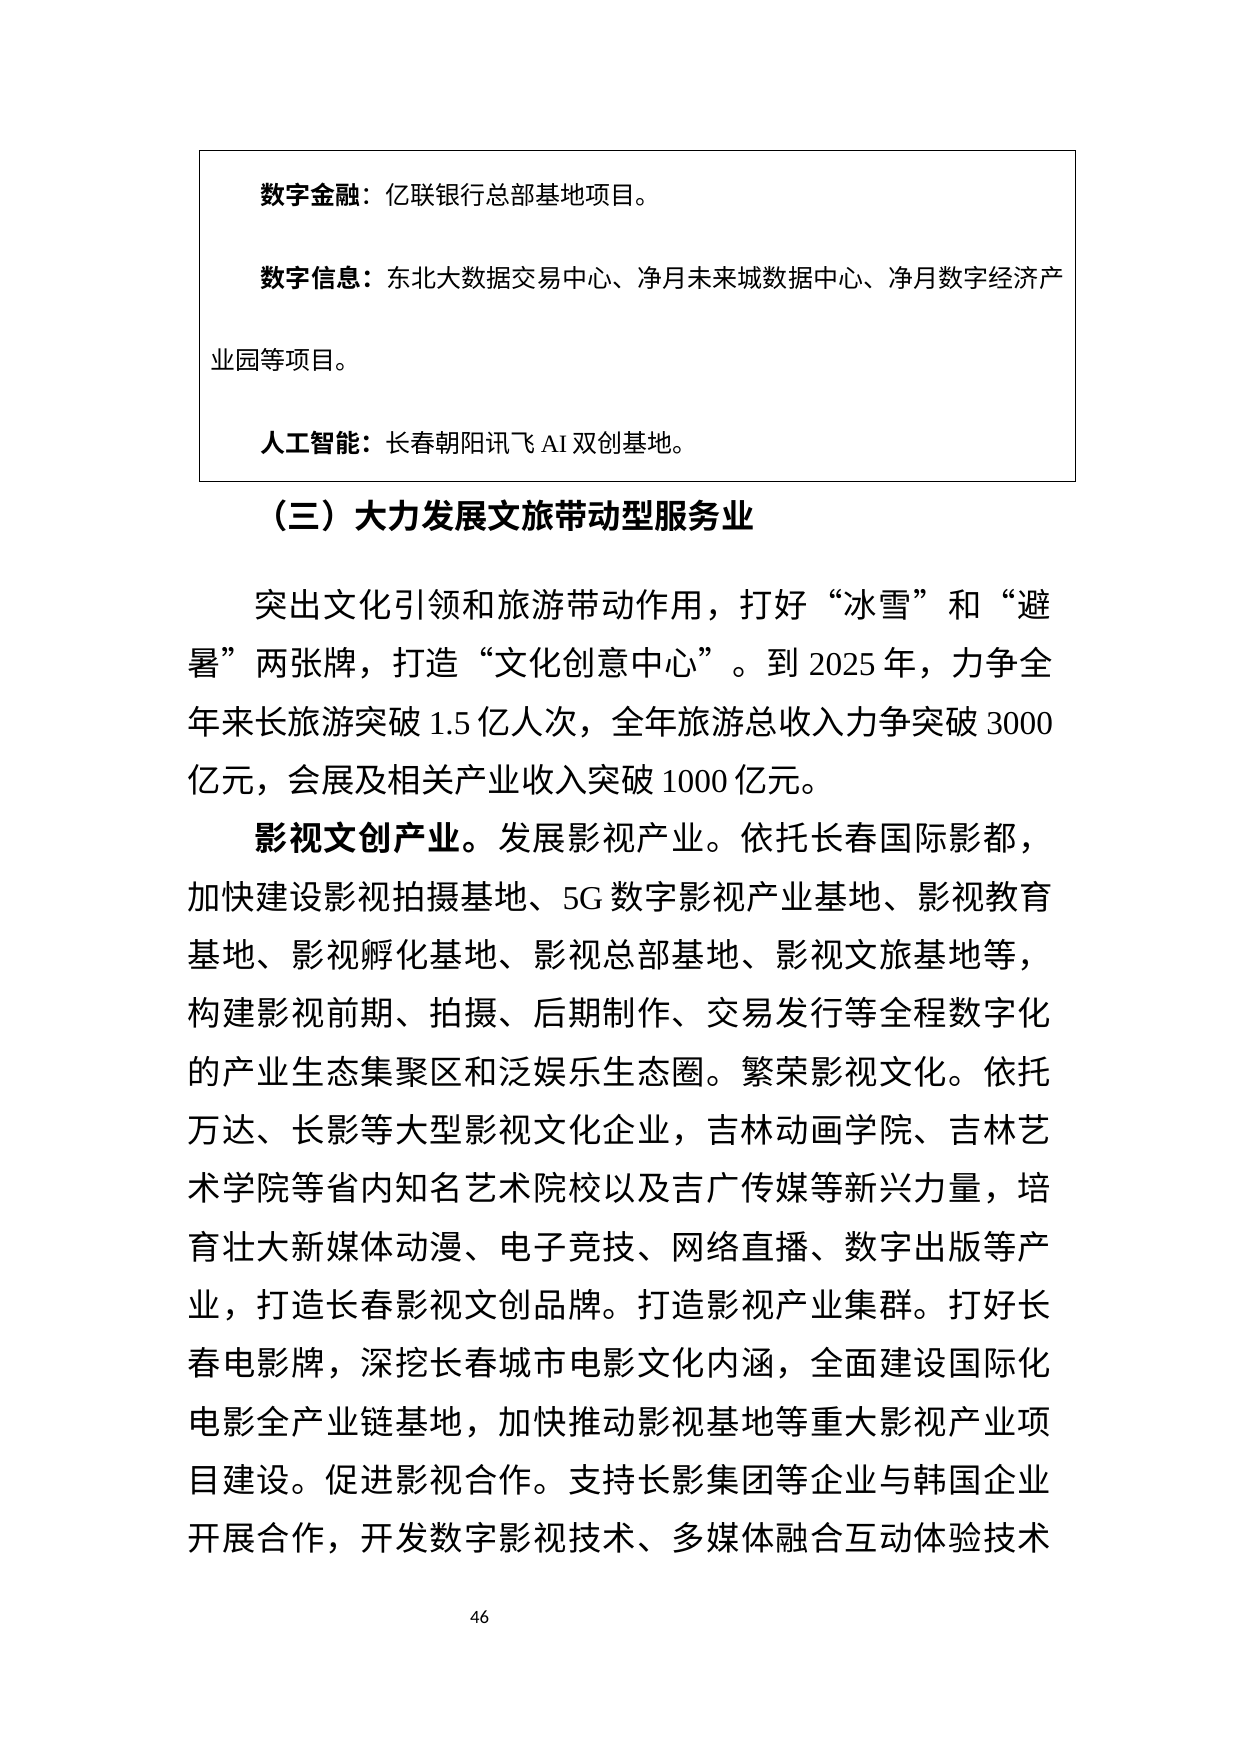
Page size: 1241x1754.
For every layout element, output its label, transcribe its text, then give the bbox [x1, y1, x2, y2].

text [187, 804, 1053, 1562]
text 突出文化引领和旅游带动作用，打好“冰雪”和“避暑”两张牌，打造“文化创意中心”。到2025年，力争全年来长旅游突破1.5亿人次，全年旅游总收入力争突破3000亿元，会展及相关产业收入突破1000亿元。 [187, 571, 1053, 804]
text （三）大力发展文旅带动型服务业 [187, 482, 1053, 547]
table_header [200, 151, 1075, 481]
